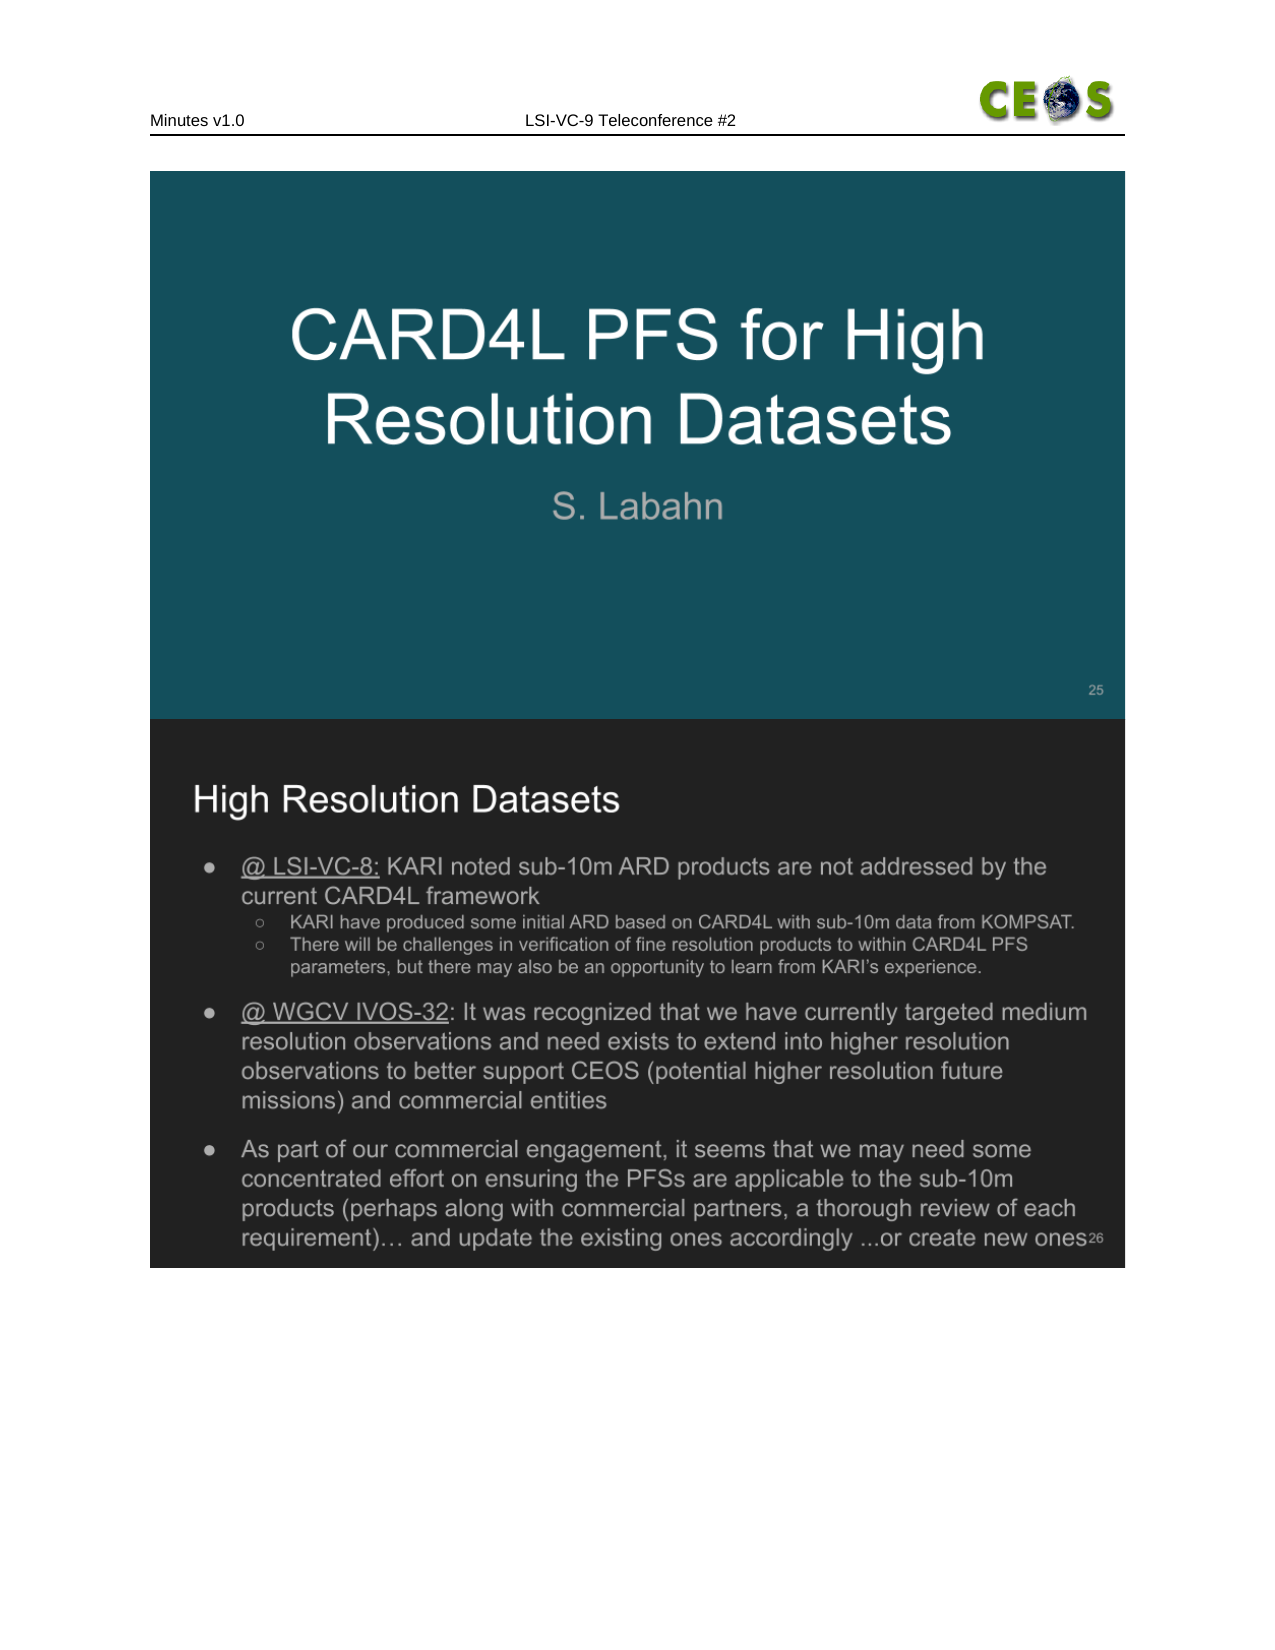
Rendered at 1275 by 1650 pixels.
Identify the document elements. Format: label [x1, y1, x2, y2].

picture [150, 171, 1125, 1268]
picture [975, 75, 1117, 126]
